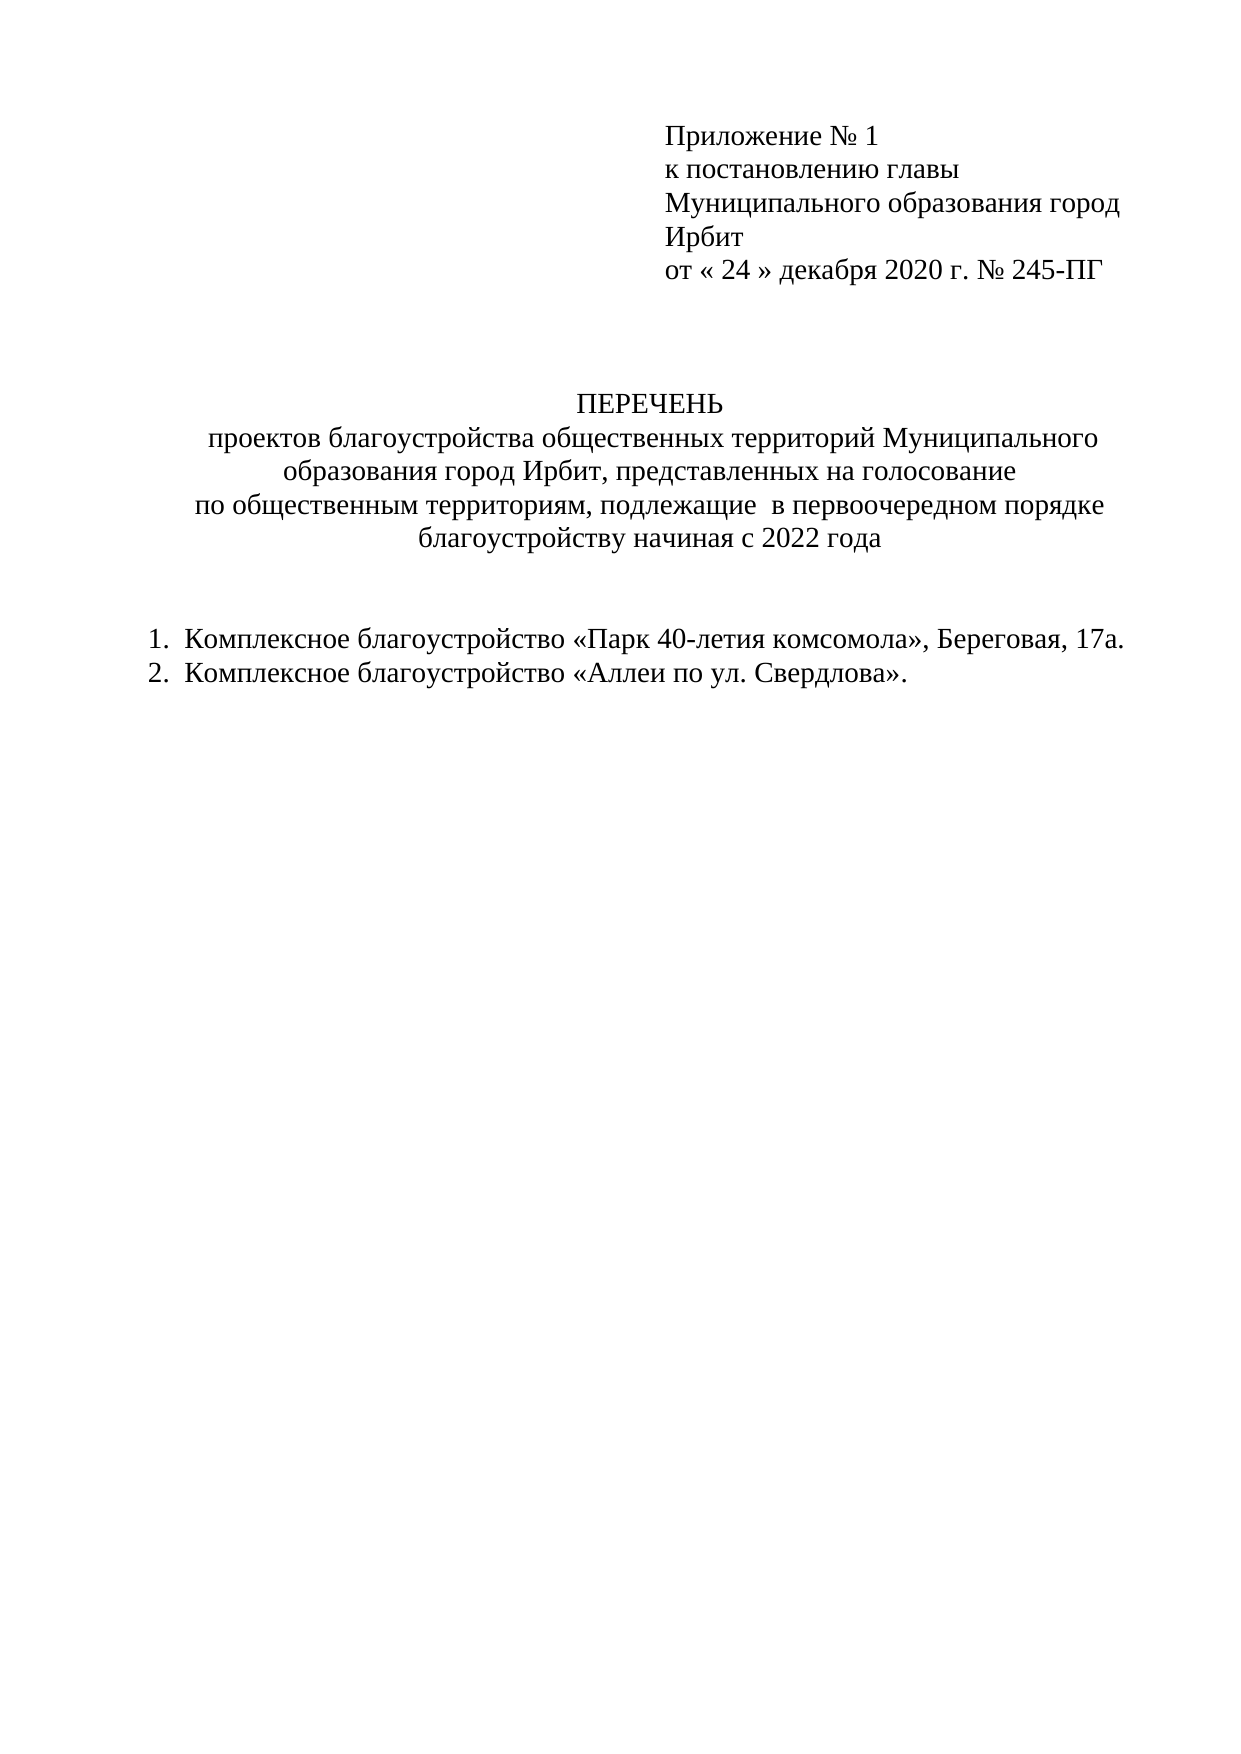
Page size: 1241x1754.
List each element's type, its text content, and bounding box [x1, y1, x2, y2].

text от « 24 » декабря 2020 г. № 245-ПГ [664, 252, 1152, 286]
text по общественным территориям, подлежащие в первоочередном порядке благоустройству начиная с 2022 года [148, 487, 1152, 554]
text 2. Комплексное благоустройство «Аллеи по ул. Свердлова». [148, 655, 1152, 688]
text Приложение № 1 [664, 118, 1152, 152]
text к постановлению главы [664, 152, 1152, 185]
text 1. Комплексное благоустройство «Парк 40-летия комсомола», Береговая, 17а. [148, 621, 1152, 655]
text проектов благоустройства общественных территорий Муниципального образования город Ирбит, представленных на голосование [148, 420, 1152, 487]
text ПЕРЕЧЕНЬ [148, 386, 1152, 420]
text Муниципального образования город Ирбит [664, 185, 1152, 252]
